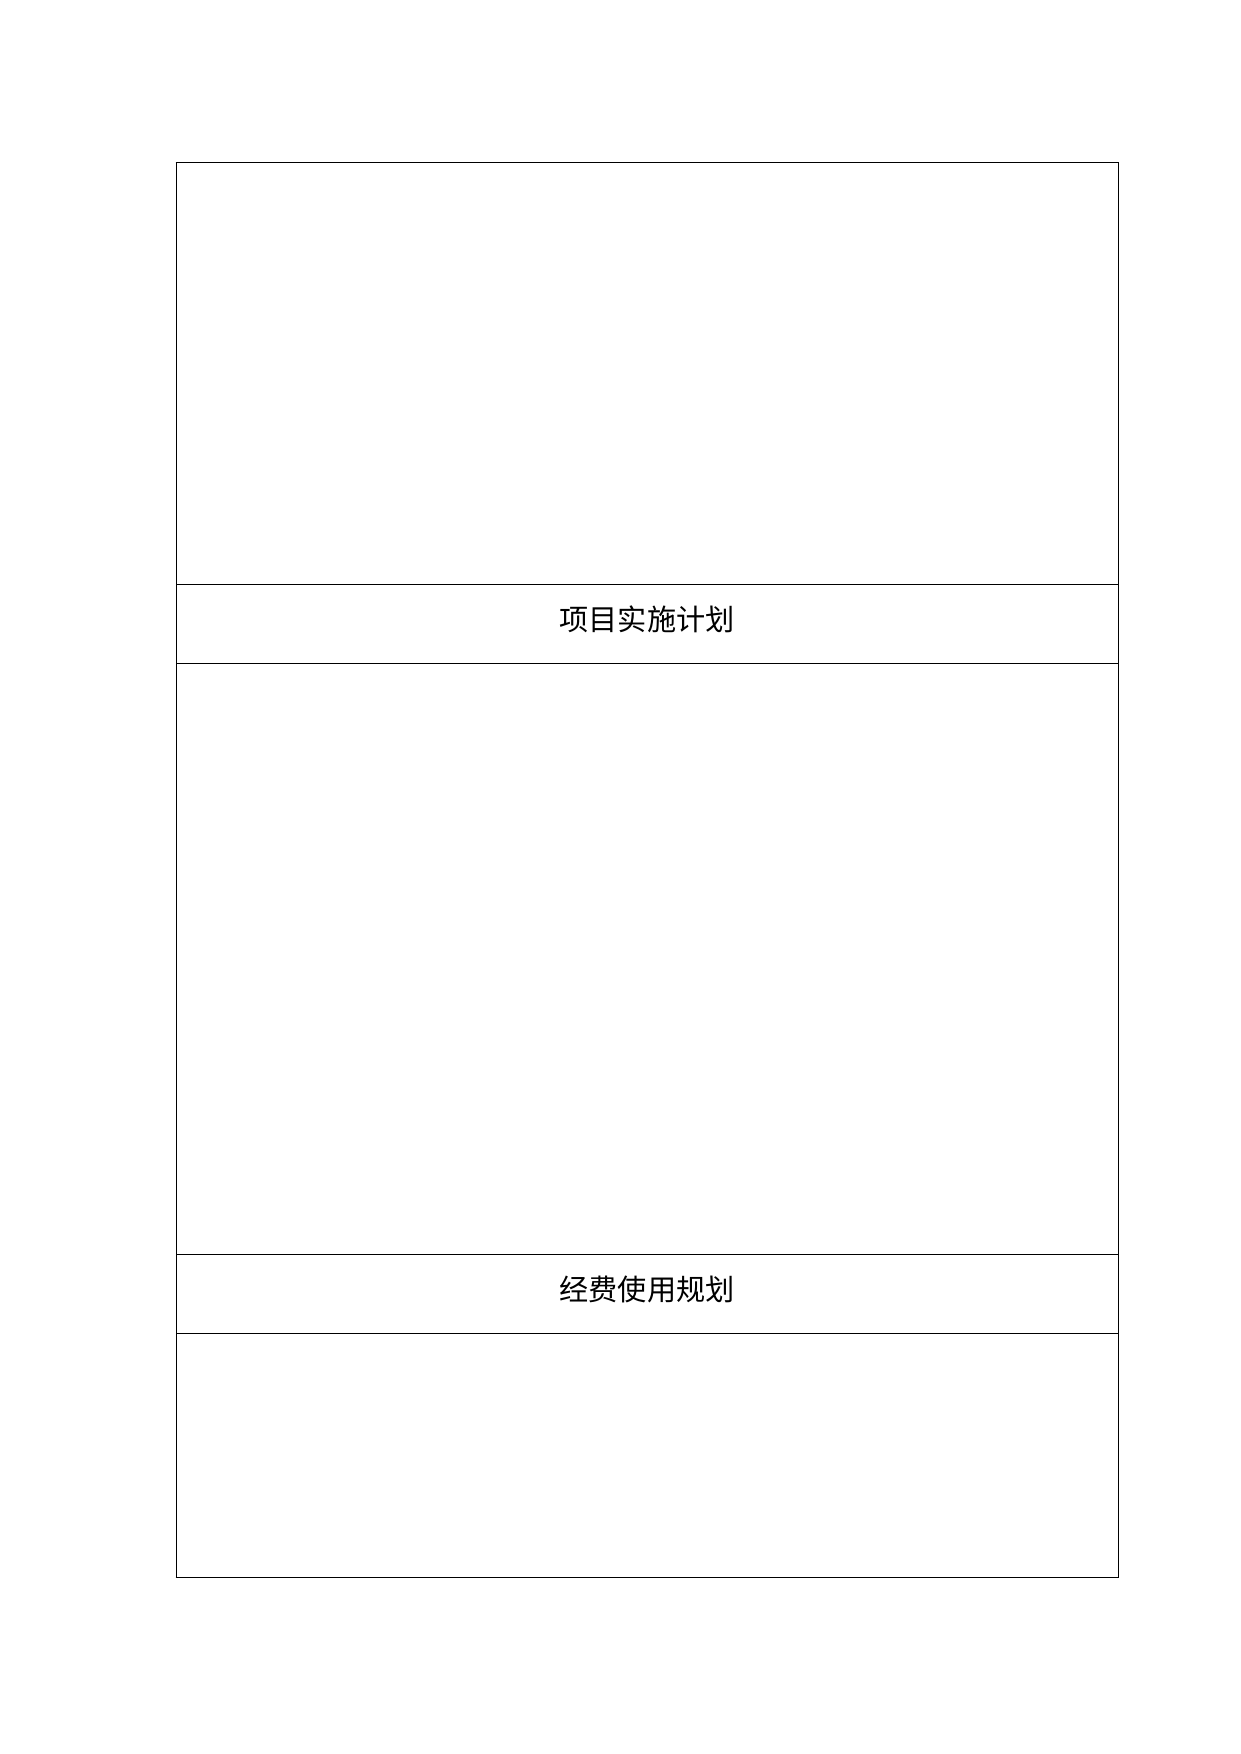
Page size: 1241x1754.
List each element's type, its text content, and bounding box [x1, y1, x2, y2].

table_cell [177, 1334, 1118, 1577]
table_cell [177, 664, 1118, 1254]
table_cell 项目实施计划 [177, 585, 1118, 662]
table_cell 经费使用规划 [177, 1255, 1118, 1332]
table_cell [177, 163, 1118, 584]
